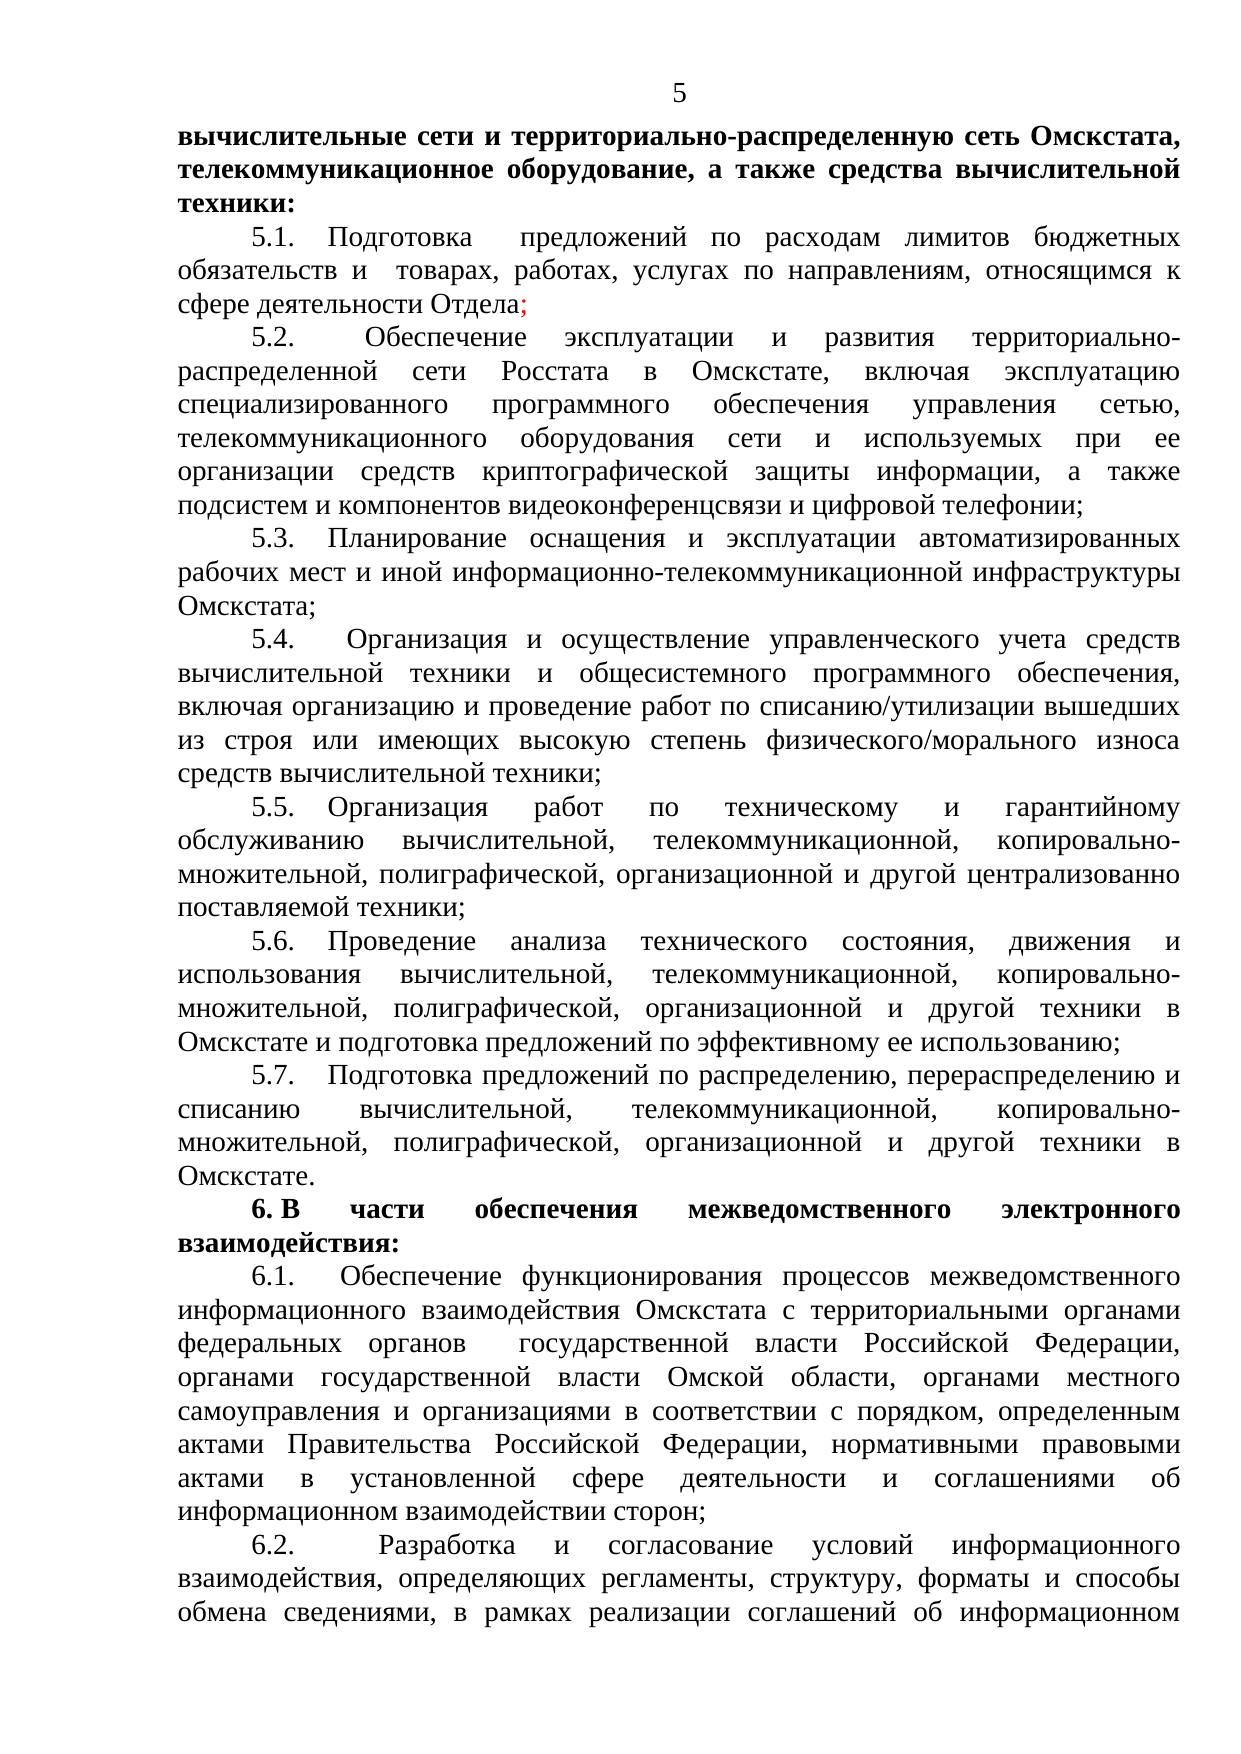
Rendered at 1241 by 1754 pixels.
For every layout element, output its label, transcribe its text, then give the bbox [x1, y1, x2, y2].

list Обеспечение функционирования процессов межведомственного информационного взаимодействия Омскстата с территориальными органами федеральных органов государственной власти Российской Федерации, органами государственной власти Омской области, органами местного самоуправления и организациями в соответствии с порядком, определенным актами Правительства Российской Федерации, нормативными правовыми актами в установленной сфере деятельности и соглашениями об информационном взаимодействии сторон; [177, 1258, 1181, 1527]
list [177, 118, 1181, 219]
list Подготовка предложений по расходам лимитов бюджетных обязательств и товарах, работах, услугах по направлениям, относящимся к сфере деятельности Отдела; [177, 219, 1181, 319]
list Организация работ по техническому и гарантийному обслуживанию вычислительной, телекоммуникационной, копировально-множительной, полиграфической, организационной и другой централизованно поставляемой техники; [177, 789, 1181, 923]
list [177, 1527, 1181, 1627]
list В части обеспечения межведомственного электронного взаимодействия: [177, 1191, 1181, 1258]
list Подготовка предложений по распределению, перераспределению и списанию вычислительной, телекоммуникационной, копировально-множительной, полиграфической, организационной и другой техники в Омскстате. [177, 1057, 1181, 1191]
list Проведение анализа технического состояния, движения и использования вычислительной, телекоммуникационной, копировально-множительной, полиграфической, организационной и другой техники в Омскстате и подготовка предложений по эффективному ее использованию; [177, 923, 1181, 1057]
list Планирование оснащения и эксплуатации автоматизированных рабочих мест и иной информационно-телекоммуникационной инфраструктуры Омскстата; [177, 521, 1181, 621]
list Обеспечение эксплуатации и развития территориально-распределенной сети Росстата в Омскстате, включая эксплуатацию специализированного программного обеспечения управления сетью, телекоммуникационного оборудования сети и используемых при ее организации средств криптографической защиты информации, а также подсистем и компонентов видеоконференцсвязи и цифровой телефонии; [177, 319, 1181, 521]
list Организация и осуществление управленческого учета средств вычислительной техники и общесистемного программного обеспечения, включая организацию и проведение работ по списанию/утилизации вышедших из строя или имеющих высокую степень физического/морального износа средств вычислительной техники; [177, 621, 1181, 789]
